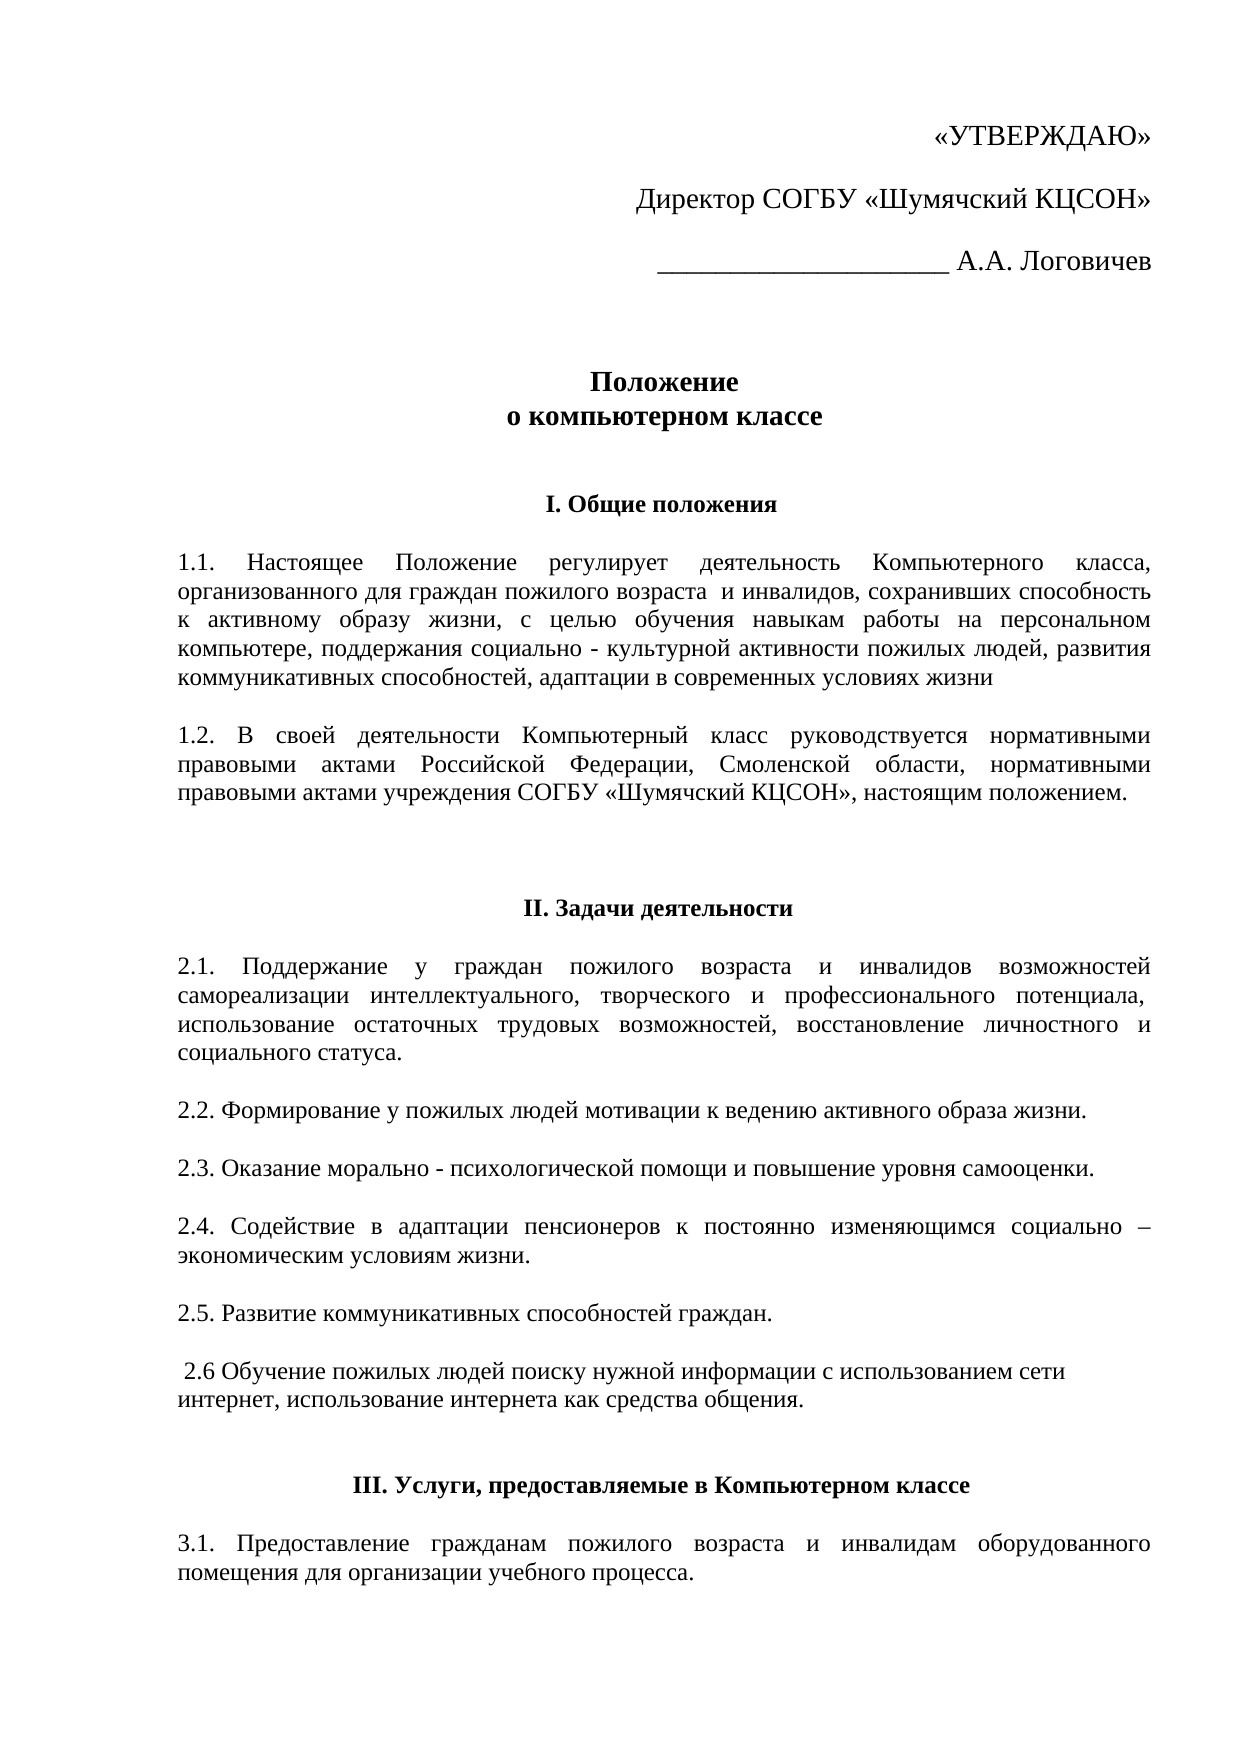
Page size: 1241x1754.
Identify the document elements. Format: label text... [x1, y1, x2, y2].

text Положение [177, 364, 1152, 398]
text 1.2. В своей деятельности Компьютерный класс руководствуется нормативными правовыми актами Российской Федерации, Смоленской области, нормативными правовыми актами учреждения СОГБУ «Шумячский КЦСОН», настоящим положением. [177, 720, 1152, 806]
text «УТВЕРЖДАЮ» [177, 118, 1152, 152]
text Директор СОГБУ «Шумячский КЦСОН» [177, 181, 1152, 214]
text II. Задачи деятельности [177, 893, 1152, 922]
text 3.1. Предоставление гражданам пожилого возраста и инвалидам оборудованного помещения для организации учебного процесса. [177, 1528, 1152, 1586]
text 2.1. Поддержание у граждан пожилого возраста и инвалидов возможностей самореализации интеллектуального, творческого и профессионального потенциала, использование остаточных трудовых возможностей, восстановление личностного и социального статуса. [177, 951, 1152, 1066]
text 2.3. Оказание морально - психологической помощи и повышение уровня самооценки. [177, 1153, 1152, 1182]
text 1.1. Настоящее Положение регулирует деятельность Компьютерного класса, организованного для граждан пожилого возраста и инвалидов, сохранивших способность к активному образу жизни, с целью обучения навыкам работы на персональном компьютере, поддержания социально - культурной активности пожилых людей, развития коммуникативных способностей, адаптации в современных условиях жизни [177, 547, 1152, 691]
text I. Общие положения [177, 489, 1152, 518]
text 2.6 Обучение пожилых людей поиску нужной информации с использованием сети интернет, использование интернета как средства общения. [177, 1356, 1152, 1441]
text 2.5. Развитие коммуникативных способностей граждан. [177, 1298, 1152, 1327]
text о компьютерном классе [177, 398, 1152, 431]
text 2.2. Формирование у пожилых людей мотивации к ведению активного образа жизни. [177, 1095, 1152, 1124]
text ____________________ А.А. Логовичев [177, 243, 1152, 277]
text 2.4. Содействие в адаптации пенсионеров к постоянно изменяющимся социально – экономическим условиям жизни. [177, 1211, 1152, 1269]
text III. Услуги, предоставляемые в Компьютерном классе [177, 1471, 1152, 1499]
